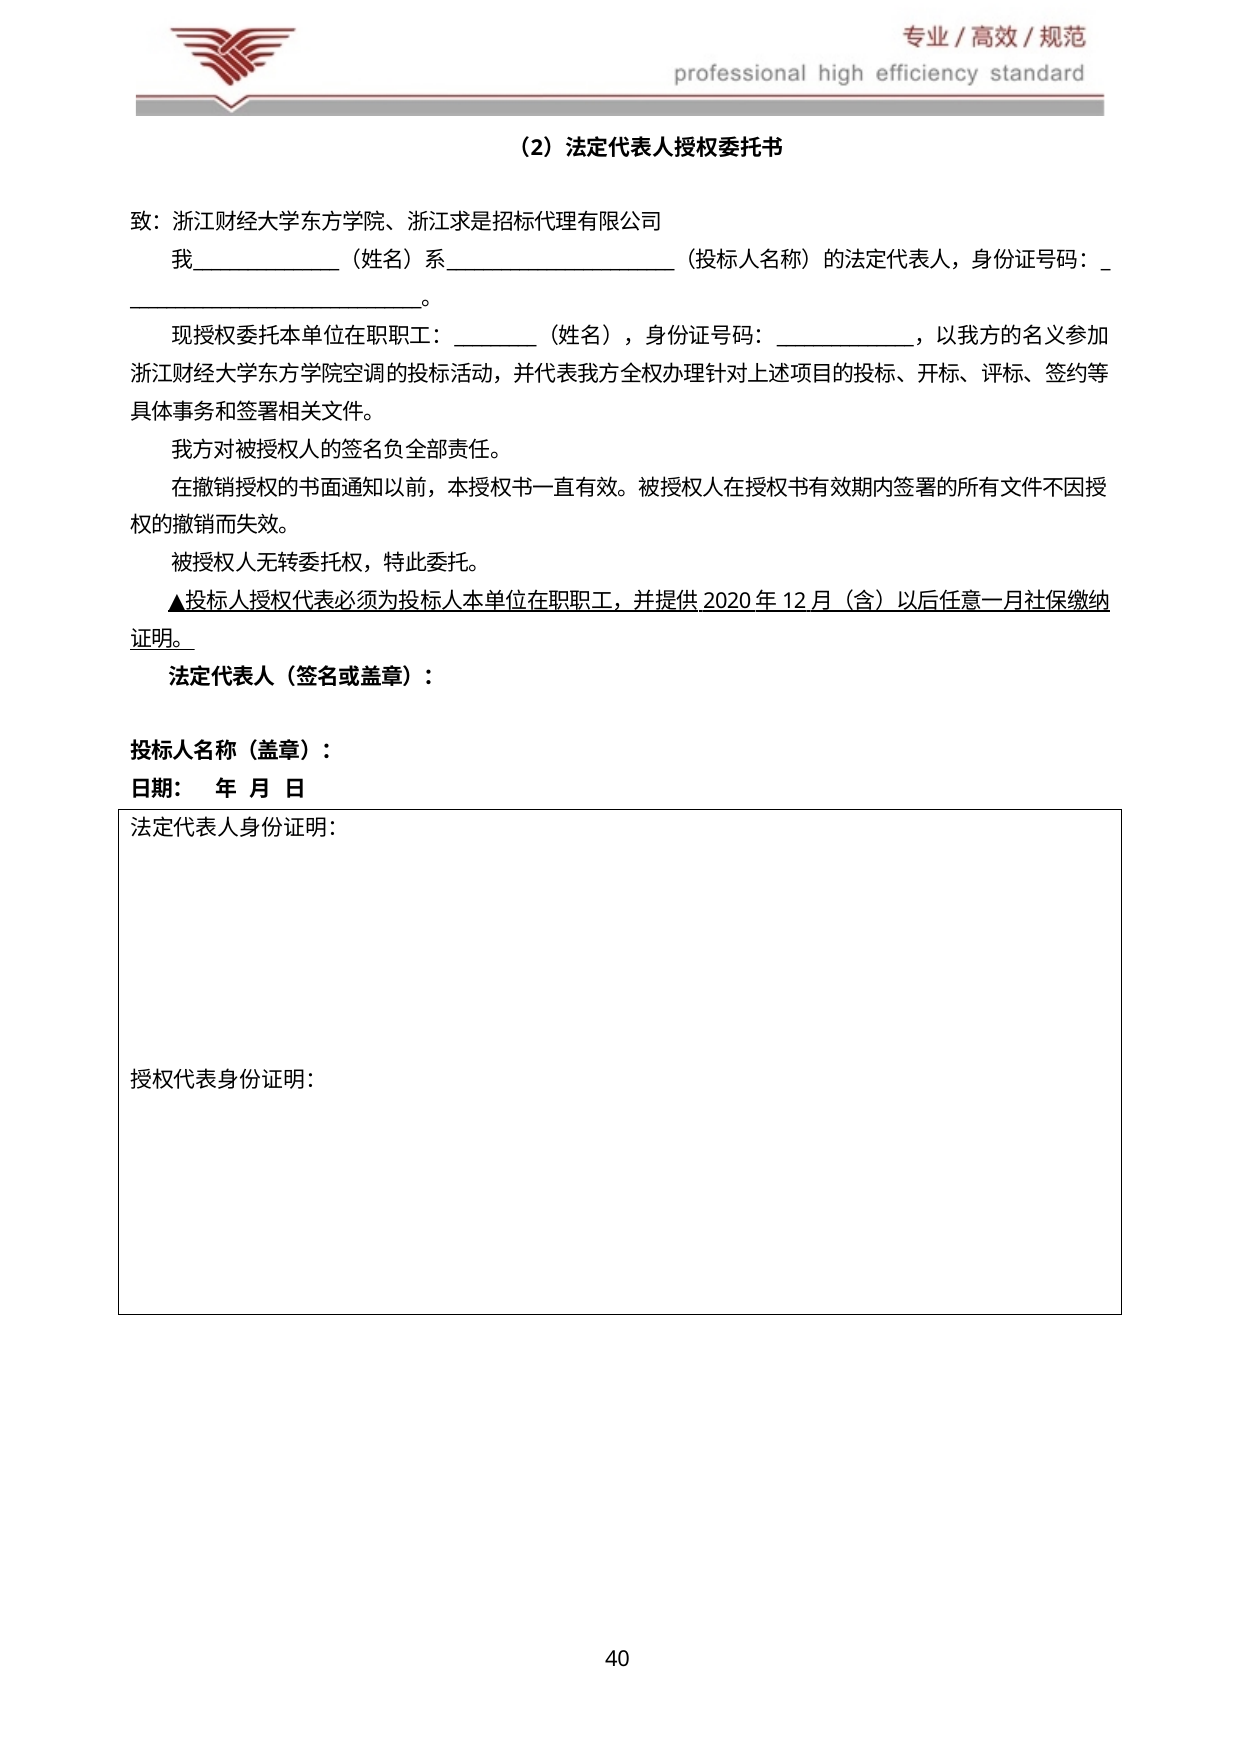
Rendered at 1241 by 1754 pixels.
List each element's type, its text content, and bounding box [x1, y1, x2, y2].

text 致：浙江财经大学东方学院、浙江求是招标代理有限公司 [130, 204, 1110, 235]
text 日期： 年 月 日 [130, 771, 1110, 802]
text 我方对被授权人的签名负全部责任。 [130, 432, 1110, 463]
text ▲投标人授权代表必须为投标人本单位在职职工，并提供2020年12月（含）以后任意一月社保缴纳证明。 [130, 583, 1110, 653]
picture [135, 3, 1105, 116]
text 我________________（姓名）系_________________________（投标人名称）的法定代表人，身份证号码：_________________________________。 [130, 242, 1110, 311]
text 在撤销授权的书面通知以前，本授权书一直有效。被授权人在授权书有效期内签署的所有文件不因授权的撤销而失效。 [130, 469, 1110, 539]
text （2）法定代表人授权委托书 [130, 130, 1110, 162]
text 被授权人无转委托权，特此委托。 [130, 545, 1110, 577]
text 投标人名称（盖章）： [130, 733, 1110, 764]
table_header 法定代表人身份证明： 授权代表身份证明： [119, 810, 1121, 1313]
text 法定代表人（签名或盖章）： [130, 659, 1110, 691]
text 现授权委托本单位在职职工：_________（姓名），身份证号码：_______________，以我方的名义参加浙江财经大学东方学院空调的投标活动，并代表我方全权办理针对上述项目的投标、开标、评标、签约等具体事务和签署相关文件。 [130, 318, 1110, 425]
